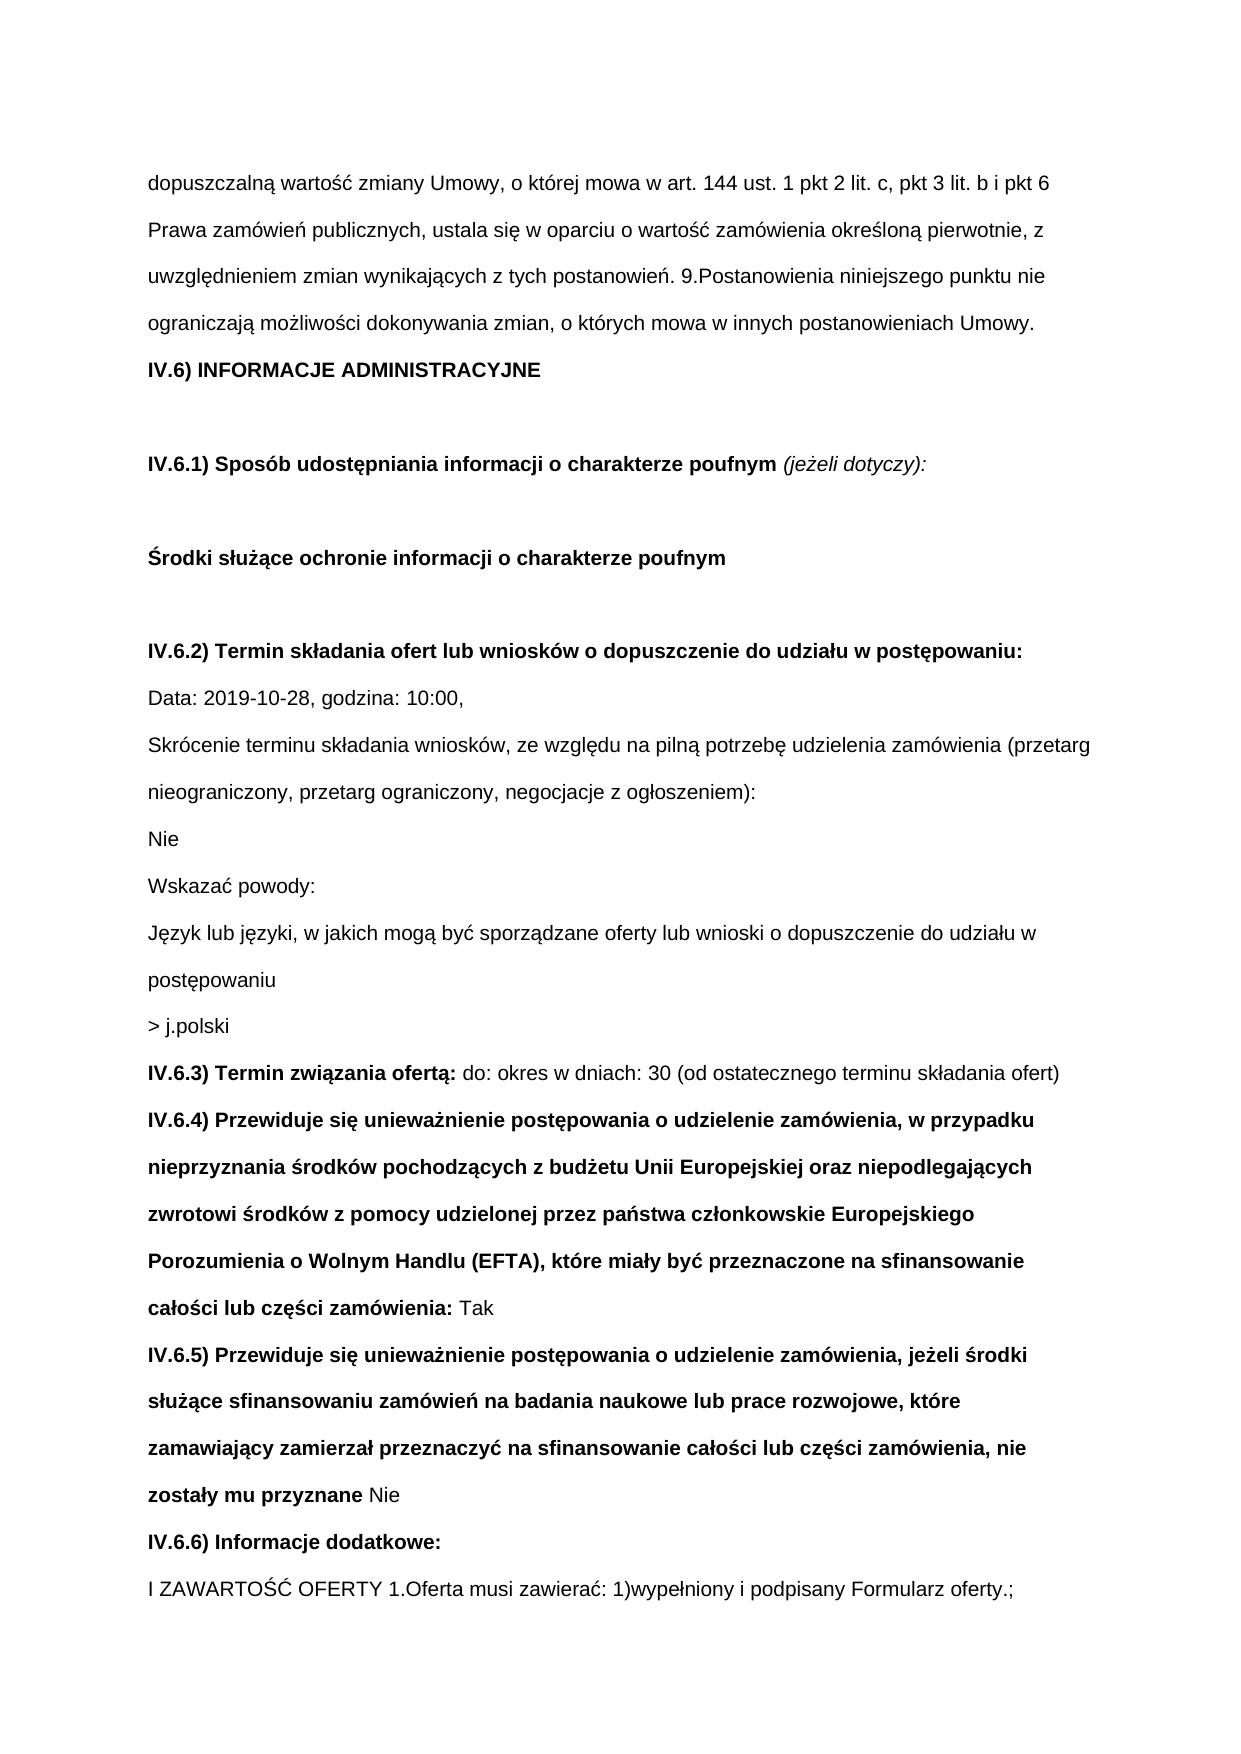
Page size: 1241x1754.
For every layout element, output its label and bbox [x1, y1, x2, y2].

text [148, 148, 1093, 1601]
